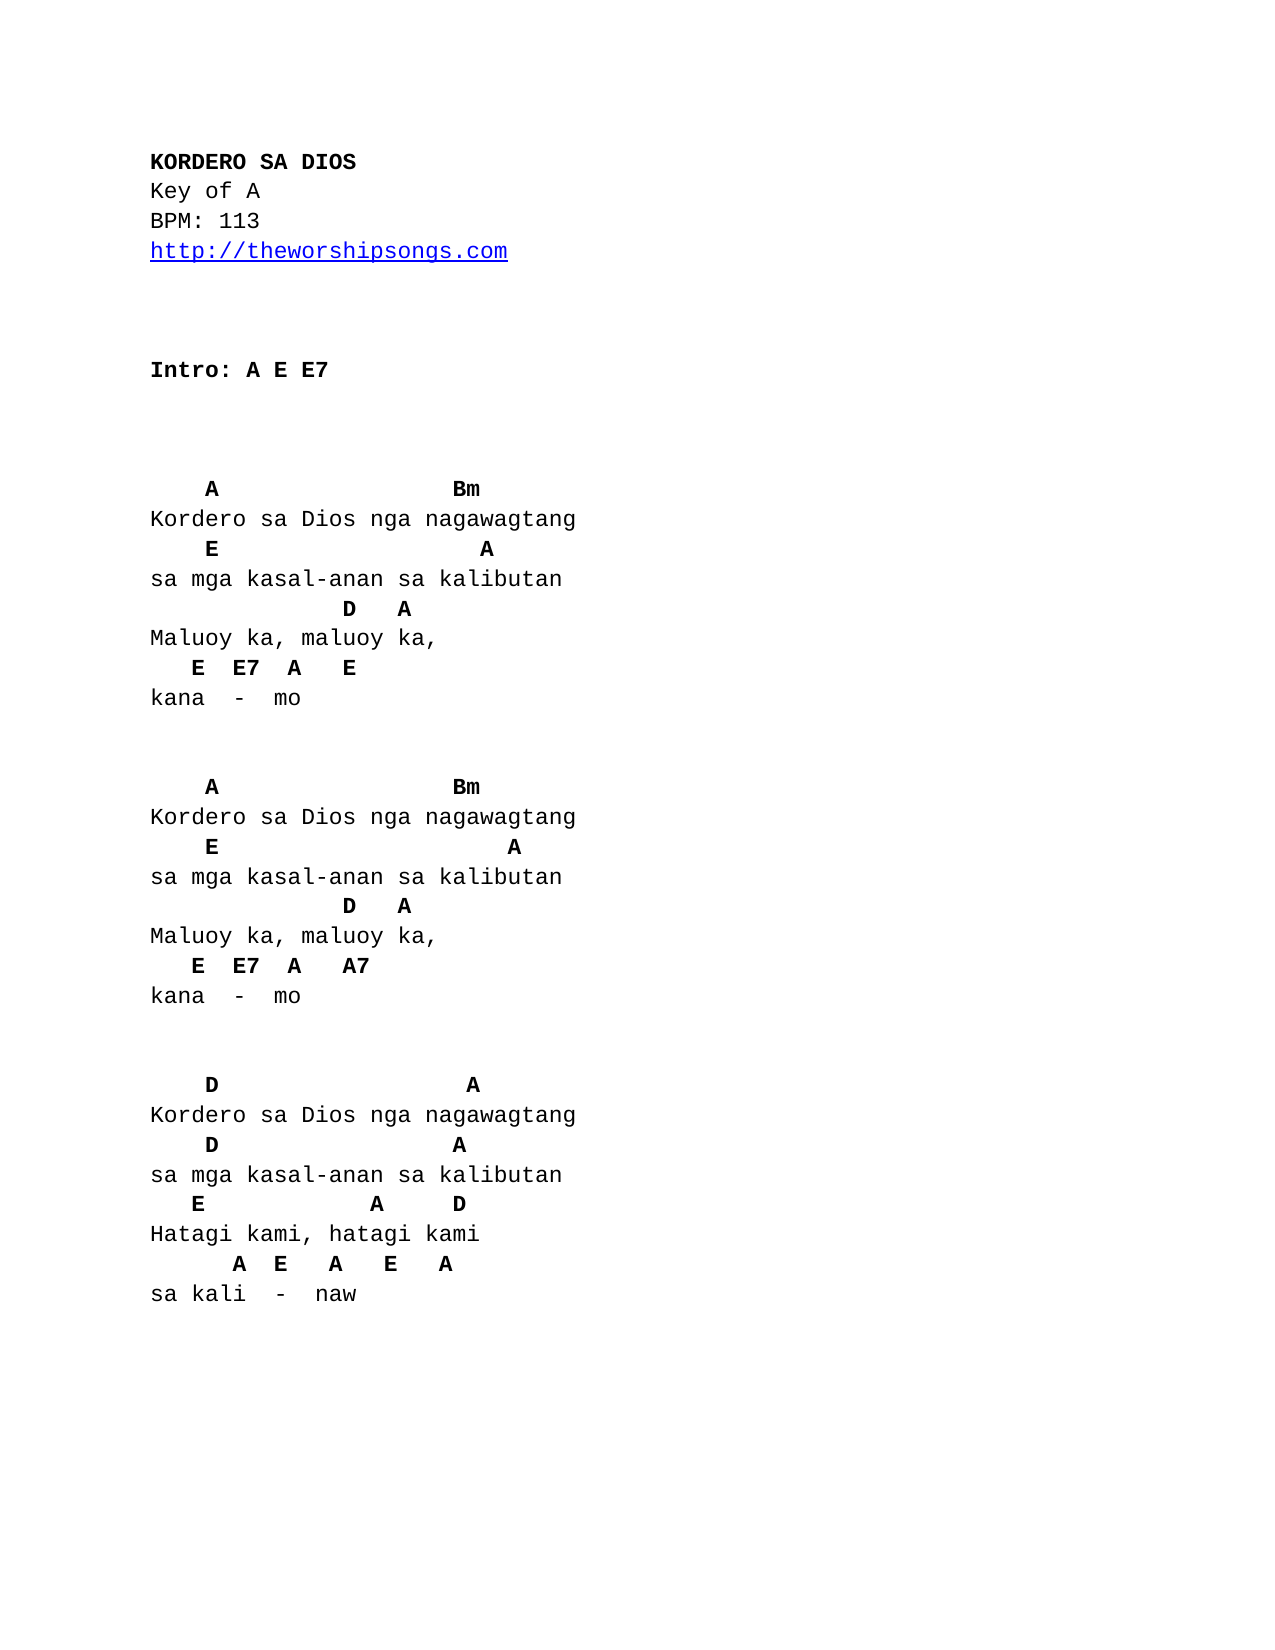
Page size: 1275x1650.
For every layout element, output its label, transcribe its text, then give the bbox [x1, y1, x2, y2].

text kana - mo [150, 984, 1125, 1010]
text D A [150, 1133, 1125, 1159]
text Maluoy ka, maluoy ka, [150, 627, 1125, 653]
text http://theworshipsongs.com [150, 239, 1125, 265]
text kana - mo [150, 686, 1125, 712]
text KORDERO SA DIOS [150, 150, 1125, 176]
text sa mga kasal-anan sa kalibutan [150, 865, 1125, 891]
text sa mga kasal-anan sa kalibutan [150, 567, 1125, 593]
text Kordero sa Dios nga nagawagtang [150, 805, 1125, 831]
text BPM: 113 [150, 209, 1125, 236]
text D A [150, 895, 1125, 921]
text Maluoy ka, maluoy ka, [150, 924, 1125, 951]
text Kordero sa Dios nga nagawagtang [150, 507, 1125, 533]
text E A D [150, 1193, 1125, 1219]
text E E7 A A7 [150, 954, 1125, 980]
text Intro: A E E7 [150, 358, 1125, 384]
text E E7 A E [150, 656, 1125, 682]
text E A [150, 835, 1125, 861]
text D A [150, 1073, 1125, 1099]
text Key of A [150, 180, 1125, 206]
text sa kali - naw [150, 1282, 1125, 1308]
text Kordero sa Dios nga nagawagtang [150, 1103, 1125, 1129]
text sa mga kasal-anan sa kalibutan [150, 1163, 1125, 1189]
text E A [150, 537, 1125, 563]
text Hatagi kami, hatagi kami [150, 1222, 1125, 1248]
text D A [150, 597, 1125, 623]
text A Bm [150, 478, 1125, 504]
text A E A E A [150, 1252, 1125, 1278]
text A Bm [150, 776, 1125, 802]
